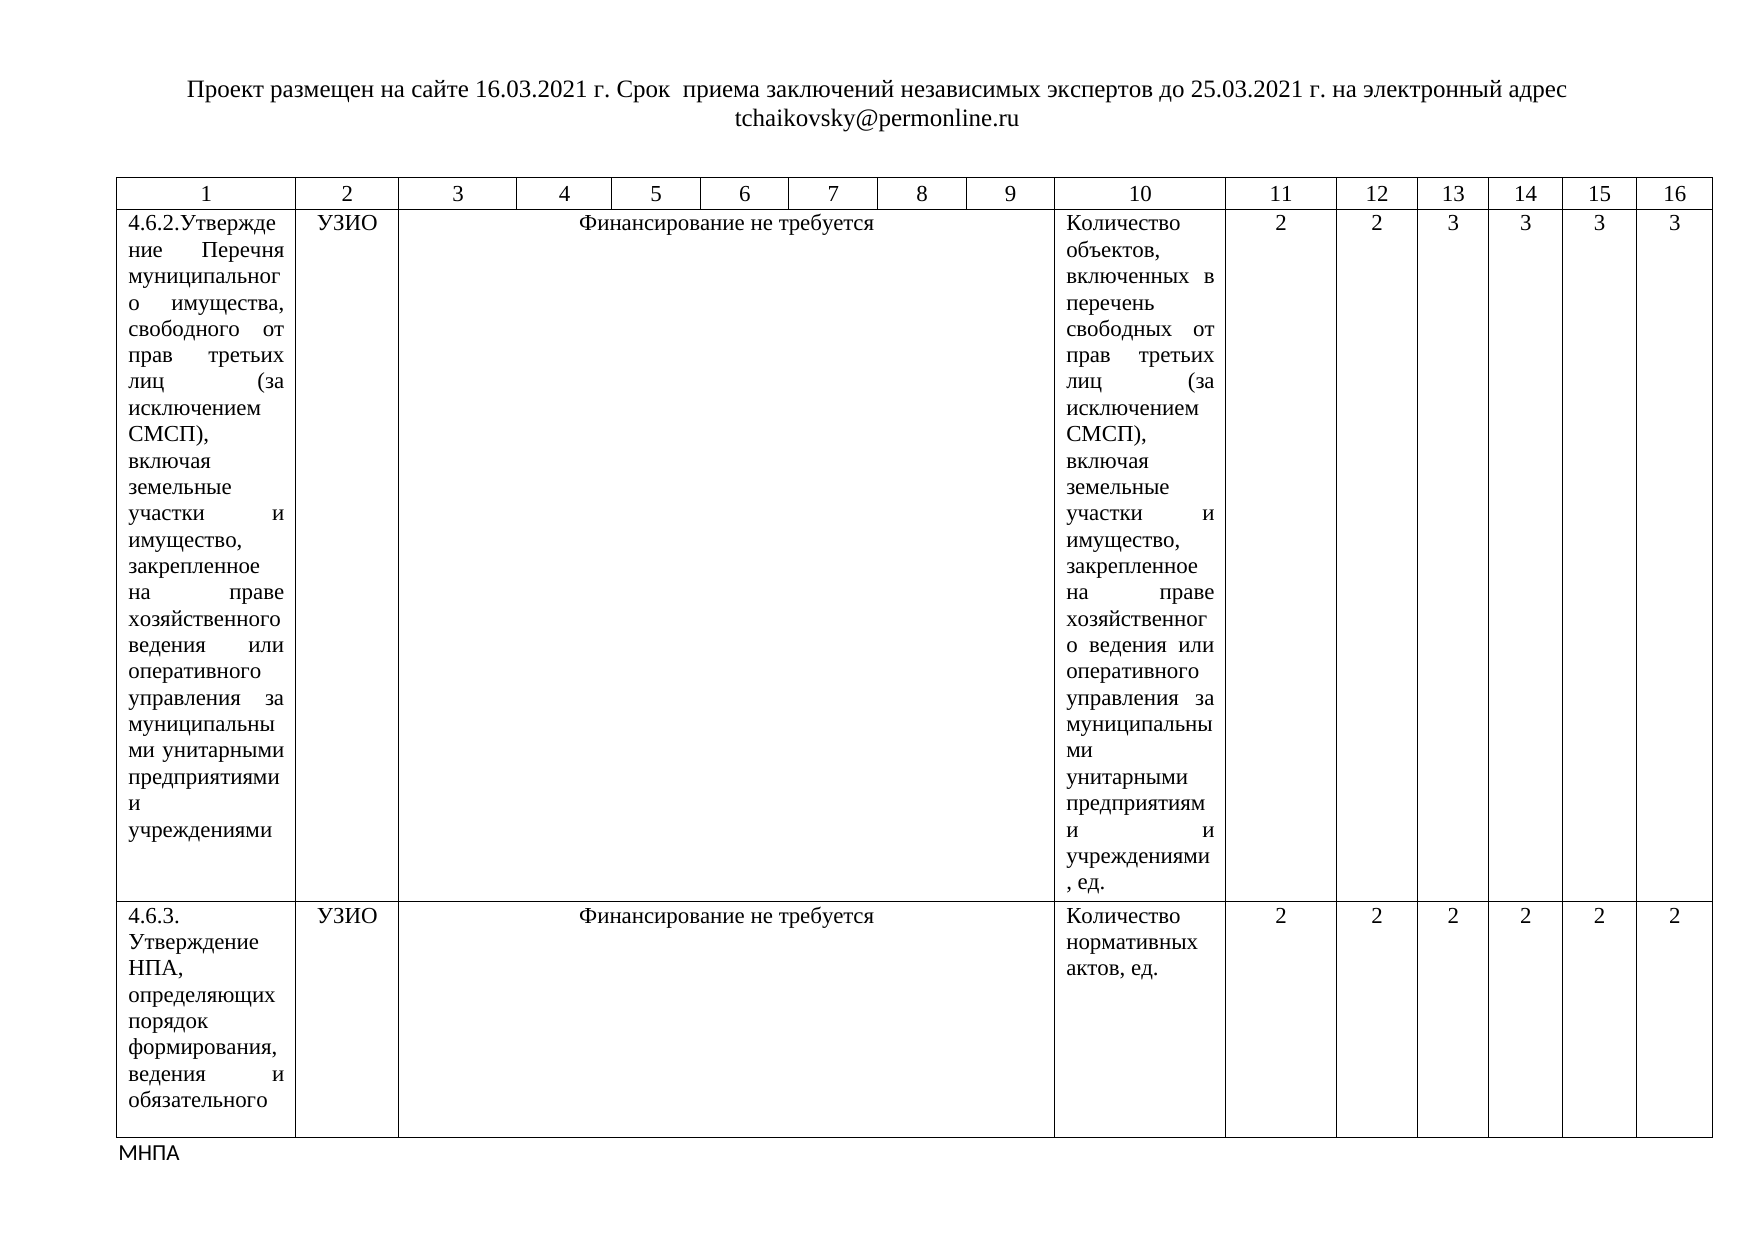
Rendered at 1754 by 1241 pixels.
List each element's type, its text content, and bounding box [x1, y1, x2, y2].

table_cell 2 [1418, 902, 1488, 1137]
table_header 6 [701, 178, 788, 208]
table_header 10 [1055, 178, 1225, 208]
table_header 8 [878, 178, 966, 208]
table_cell 2 [1563, 902, 1636, 1137]
table_header 9 [967, 178, 1054, 208]
table_cell УЗИО [296, 210, 398, 901]
table_cell 2 [1637, 902, 1712, 1137]
table_cell 3 [1489, 210, 1562, 901]
table_header 15 [1563, 178, 1636, 208]
table_header 13 [1418, 178, 1488, 208]
table_header 2 [296, 178, 398, 208]
table_cell Финансирование не требуется [399, 902, 1054, 1137]
table_cell 3 [1637, 210, 1712, 901]
table_cell 2 [1226, 210, 1336, 901]
table_header 14 [1489, 178, 1562, 208]
table_cell 3 [1418, 210, 1488, 901]
table_cell Количество объектов, включенных в перечень свободных от прав третьих лиц (за исключением СМСП), включая земельные участки и имущество, закрепленное на праве хозяйственного ведения или оперативного управления за муниципальными унитарными предприятиями и учреждениями, ед. [1055, 210, 1225, 901]
table_cell 2 [1226, 902, 1336, 1137]
table_header 11 [1226, 178, 1336, 208]
table_cell 3 [1563, 210, 1636, 901]
table_header 12 [1337, 178, 1417, 208]
table_cell 2 [1337, 210, 1417, 901]
table_cell Финансирование не требуется [399, 210, 1054, 901]
table_cell 2 [1489, 902, 1562, 1137]
table_header 4 [517, 178, 611, 208]
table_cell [117, 902, 295, 1137]
table_header 1 [117, 178, 295, 208]
table_header 3 [399, 178, 516, 208]
table_header 7 [789, 178, 877, 208]
table_header 5 [612, 178, 700, 208]
table_cell Количество нормативных актов, ед. [1055, 902, 1225, 1137]
table_header 16 [1637, 178, 1712, 208]
table_cell УЗИО [296, 902, 398, 1137]
table_cell 4.6.2.Утверждение Перечня муниципального имущества, свободного от прав третьих лиц (за исключением СМСП), включая земельные участки и имущество, закрепленное на праве хозяйственного ведения или оперативного управления за муниципальными унитарными предприятиями и учреждениями [117, 210, 295, 901]
table_cell 2 [1337, 902, 1417, 1137]
